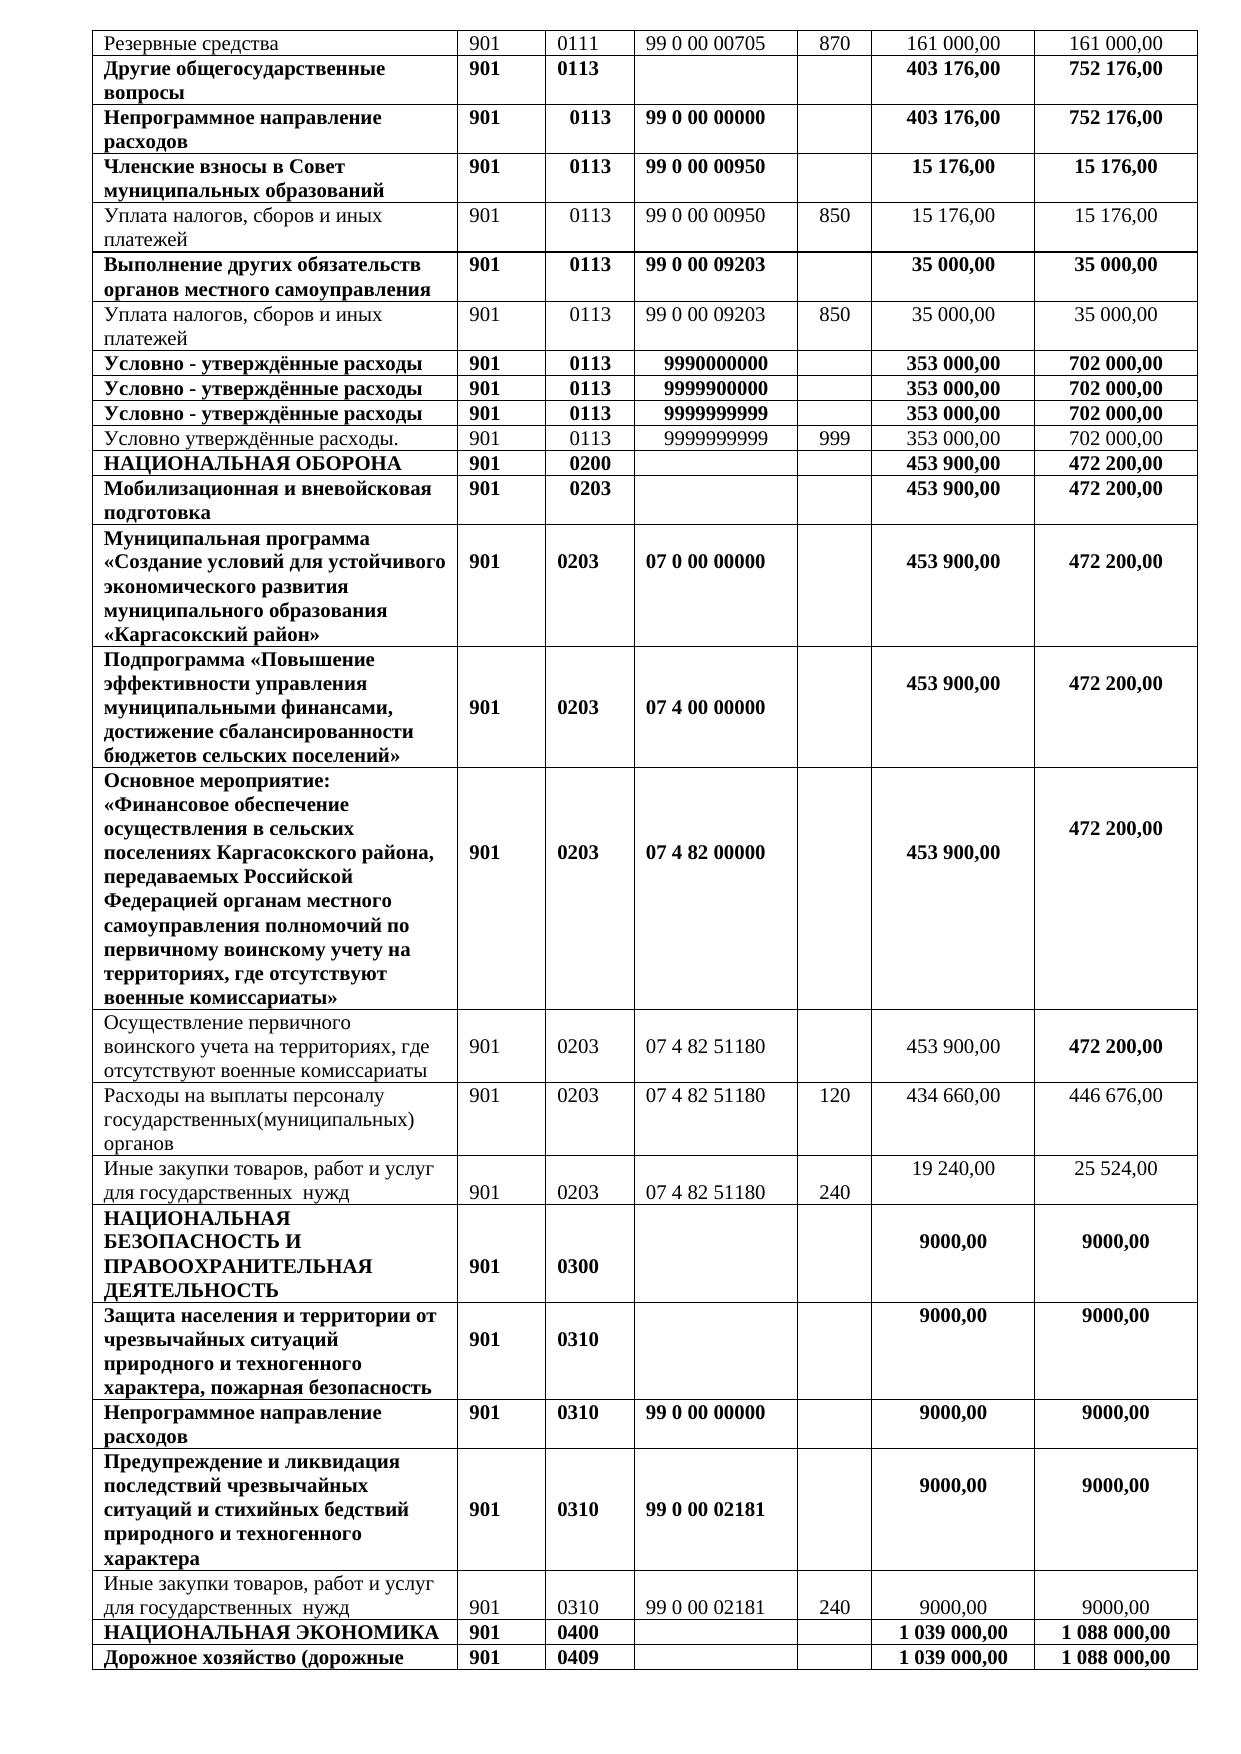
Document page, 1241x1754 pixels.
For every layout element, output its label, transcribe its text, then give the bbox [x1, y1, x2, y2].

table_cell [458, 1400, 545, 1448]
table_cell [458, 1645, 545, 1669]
table_cell 0113 [546, 376, 634, 400]
table_cell [635, 451, 797, 475]
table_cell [93, 105, 457, 153]
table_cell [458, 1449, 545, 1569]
table_cell 702 000,00 [1035, 376, 1197, 400]
table_cell [798, 476, 871, 524]
table_cell 472 200,00 [1035, 647, 1197, 767]
table_cell 472 200,00 [1035, 476, 1197, 524]
table_cell [798, 525, 871, 646]
table_cell 0113 [546, 401, 634, 425]
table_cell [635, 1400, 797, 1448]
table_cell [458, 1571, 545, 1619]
table_cell Условно - утверждённые расходы [93, 351, 457, 375]
table_cell 07 4 00 00000 [635, 647, 797, 767]
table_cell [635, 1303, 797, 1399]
table_cell 353 000,00 [872, 351, 1034, 375]
table_cell 0200 [546, 451, 634, 475]
table_cell 07 4 82 51180 [635, 1156, 797, 1204]
table_cell 446 676,00 [1035, 1083, 1197, 1155]
table_cell [798, 154, 871, 202]
table_cell Условно утверждённые расходы. [93, 426, 457, 450]
table_cell 0113 [546, 351, 634, 375]
table_cell 9999999999 [635, 426, 797, 450]
table_cell 901 [458, 647, 545, 767]
table_cell 99 0 00 09203 [635, 302, 797, 350]
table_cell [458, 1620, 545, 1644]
table_cell 702 000,00 [1035, 426, 1197, 450]
table_cell 0113 [546, 253, 634, 301]
table_cell Иные закупки товаров, работ и услуг для государственных нужд [93, 1156, 457, 1204]
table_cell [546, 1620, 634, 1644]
table_cell 453 900,00 [872, 768, 1034, 1009]
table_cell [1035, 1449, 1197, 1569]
table_cell Выполнение других обязательств органов местного самоуправления [93, 253, 457, 301]
table_cell 0203 [546, 1083, 634, 1155]
table_cell НАЦИОНАЛЬНАЯ ОБОРОНА [93, 451, 457, 475]
table_cell 472 200,00 [1035, 1010, 1197, 1082]
table_cell 07 0 00 00000 [635, 525, 797, 646]
table_cell 453 900,00 [872, 525, 1034, 646]
table_cell [798, 1010, 871, 1082]
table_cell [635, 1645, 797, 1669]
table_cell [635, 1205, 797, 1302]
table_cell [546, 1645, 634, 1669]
table_cell 702 000,00 [1035, 401, 1197, 425]
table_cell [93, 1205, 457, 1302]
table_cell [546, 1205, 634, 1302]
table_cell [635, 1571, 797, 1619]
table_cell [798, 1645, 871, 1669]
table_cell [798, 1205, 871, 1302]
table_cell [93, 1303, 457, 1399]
table_cell 0113 [546, 56, 634, 104]
table_cell 0203 [546, 476, 634, 524]
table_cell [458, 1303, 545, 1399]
table_cell Основное мероприятие: «Финансовое обеспечение осуществления в сельских поселениях Каргасокского района, передаваемых Российской Федерацией органам местного самоуправления полномочий по первичному воинскому учету на территориях, где отсутствуют военные комиссариаты» [93, 768, 457, 1009]
table_cell 0113 [546, 203, 634, 251]
table_cell Уплата налогов, сборов и иных платежей [93, 203, 457, 251]
table_cell 901 [458, 253, 545, 301]
table_cell 850 [798, 302, 871, 350]
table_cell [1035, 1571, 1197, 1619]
table_cell 35 000,00 [1035, 302, 1197, 350]
table_cell 472 200,00 [1035, 451, 1197, 475]
table_cell 453 900,00 [872, 476, 1034, 524]
table_cell 752 176,00 [1035, 105, 1197, 153]
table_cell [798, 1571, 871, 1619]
table_cell 901 [458, 768, 545, 1009]
table_cell 35 000,00 [1035, 253, 1197, 301]
table_cell [798, 768, 871, 1009]
table_cell 120 [798, 1083, 871, 1155]
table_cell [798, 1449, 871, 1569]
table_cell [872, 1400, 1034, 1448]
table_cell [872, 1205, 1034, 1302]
table_cell 901 [458, 426, 545, 450]
table_cell [635, 56, 797, 104]
table_cell Мобилизационная и вневойсковая подготовка [93, 476, 457, 524]
table_cell 901 [458, 376, 545, 400]
table_cell [798, 451, 871, 475]
table_cell 850 [798, 203, 871, 251]
table_cell 901 [458, 56, 545, 104]
table_cell 0113 [546, 154, 634, 202]
table_cell 161 000,00 [872, 31, 1034, 55]
table_cell 901 [458, 1010, 545, 1082]
table_cell 99 0 00 00705 [635, 31, 797, 55]
table_cell [798, 647, 871, 767]
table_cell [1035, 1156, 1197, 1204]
table_cell 752 176,00 [1035, 56, 1197, 104]
table_cell 0113 [546, 105, 634, 153]
table_cell 472 200,00 [1035, 768, 1197, 1009]
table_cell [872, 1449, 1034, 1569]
table_cell 0113 [546, 426, 634, 450]
table_cell 99 0 00 00950 [635, 203, 797, 251]
table_cell 15 176,00 [872, 154, 1034, 202]
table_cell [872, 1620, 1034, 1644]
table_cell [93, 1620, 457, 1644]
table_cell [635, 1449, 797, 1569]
table_cell Условно - утверждённые расходы [93, 401, 457, 425]
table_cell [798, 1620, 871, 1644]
table_cell 901 [458, 203, 545, 251]
table_cell 901 [458, 1083, 545, 1155]
table_cell Осуществление первичного воинского учета на территориях, где отсутствуют военные комиссариаты [93, 1010, 457, 1082]
table_cell 07 4 82 51180 [635, 1010, 797, 1082]
table_cell 901 [458, 31, 545, 55]
table_cell 15 176,00 [872, 203, 1034, 251]
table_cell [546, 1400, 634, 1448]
table_cell 07 4 82 00000 [635, 768, 797, 1009]
table_cell 453 900,00 [872, 647, 1034, 767]
table_cell 434 660,00 [872, 1083, 1034, 1155]
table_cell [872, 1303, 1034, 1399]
table_cell 901 [458, 451, 545, 475]
table_cell 870 [798, 31, 871, 55]
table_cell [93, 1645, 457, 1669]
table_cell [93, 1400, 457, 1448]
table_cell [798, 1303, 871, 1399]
table_cell Членские взносы в Совет муниципальных образований [93, 154, 457, 202]
table_cell 702 000,00 [1035, 351, 1197, 375]
table_cell [798, 105, 871, 153]
table_cell 353 000,00 [872, 401, 1034, 425]
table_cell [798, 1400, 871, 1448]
table_cell 999 [798, 426, 871, 450]
table_cell Резервные средства [93, 31, 457, 55]
table_cell Муниципальная программа «Создание условий для устойчивого экономического развития муниципального образования «Каргасокский район» [93, 525, 457, 646]
table_cell [798, 401, 871, 425]
table_cell 9999900000 [635, 376, 797, 400]
table_cell 240 [798, 1156, 871, 1204]
table_cell [798, 56, 871, 104]
table_cell 15 176,00 [1035, 154, 1197, 202]
table_cell 453 900,00 [872, 1010, 1034, 1082]
table_cell 472 200,00 [1035, 525, 1197, 646]
table_cell 901 [458, 525, 545, 646]
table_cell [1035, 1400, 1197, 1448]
table_cell 901 [458, 401, 545, 425]
table_cell 901 [458, 476, 545, 524]
table_cell 19 240,00 [872, 1156, 1034, 1204]
table_cell [798, 351, 871, 375]
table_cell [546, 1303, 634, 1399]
table_cell 901 [458, 302, 545, 350]
table_cell 15 176,00 [1035, 203, 1197, 251]
table_cell 9990000000 [635, 351, 797, 375]
table_cell 403 176,00 [872, 56, 1034, 104]
table_cell 9999999999 [635, 401, 797, 425]
table_cell 901 [458, 351, 545, 375]
table_cell 403 176,00 [872, 105, 1034, 153]
table_cell 35 000,00 [872, 302, 1034, 350]
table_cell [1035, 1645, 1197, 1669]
table_cell 0203 [546, 525, 634, 646]
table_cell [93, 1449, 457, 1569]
table_cell Уплата налогов, сборов и иных платежей [93, 302, 457, 350]
table_cell 901 [458, 105, 545, 153]
table_cell 0113 [546, 302, 634, 350]
table_cell Другие общегосударственные вопросы [93, 56, 457, 104]
table_cell 35 000,00 [872, 253, 1034, 301]
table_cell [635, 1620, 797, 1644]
table_cell 161 000,00 [1035, 31, 1197, 55]
table_cell 0203 [546, 647, 634, 767]
table_cell [635, 476, 797, 524]
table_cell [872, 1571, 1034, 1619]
table_cell 453 900,00 [872, 451, 1034, 475]
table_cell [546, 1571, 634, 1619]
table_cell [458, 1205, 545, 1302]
table_cell 99 0 00 00950 [635, 154, 797, 202]
table_cell 901 [458, 154, 545, 202]
table_cell 353 000,00 [872, 426, 1034, 450]
table_cell 99 0 00 00000 [635, 105, 797, 153]
table_cell 0203 [546, 1010, 634, 1082]
table_cell [798, 376, 871, 400]
table_cell 901 [458, 1156, 545, 1204]
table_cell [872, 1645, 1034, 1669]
table_cell Условно - утверждённые расходы [93, 376, 457, 400]
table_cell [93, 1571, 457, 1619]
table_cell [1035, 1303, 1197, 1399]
table_cell 0111 [546, 31, 634, 55]
table_cell 0203 [546, 768, 634, 1009]
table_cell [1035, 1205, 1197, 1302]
table_cell 353 000,00 [872, 376, 1034, 400]
table_cell Расходы на выплаты персоналу государственных(муниципальных) органов [93, 1083, 457, 1155]
table_cell 99 0 00 09203 [635, 253, 797, 301]
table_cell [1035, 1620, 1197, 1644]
table_cell 0203 [546, 1156, 634, 1204]
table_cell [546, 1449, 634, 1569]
table_cell Подпрограмма «Повышение эффективности управления муниципальными финансами, достижение сбалансированности бюджетов сельских поселений» [93, 647, 457, 767]
table_cell [798, 253, 871, 301]
table_cell 07 4 82 51180 [635, 1083, 797, 1155]
